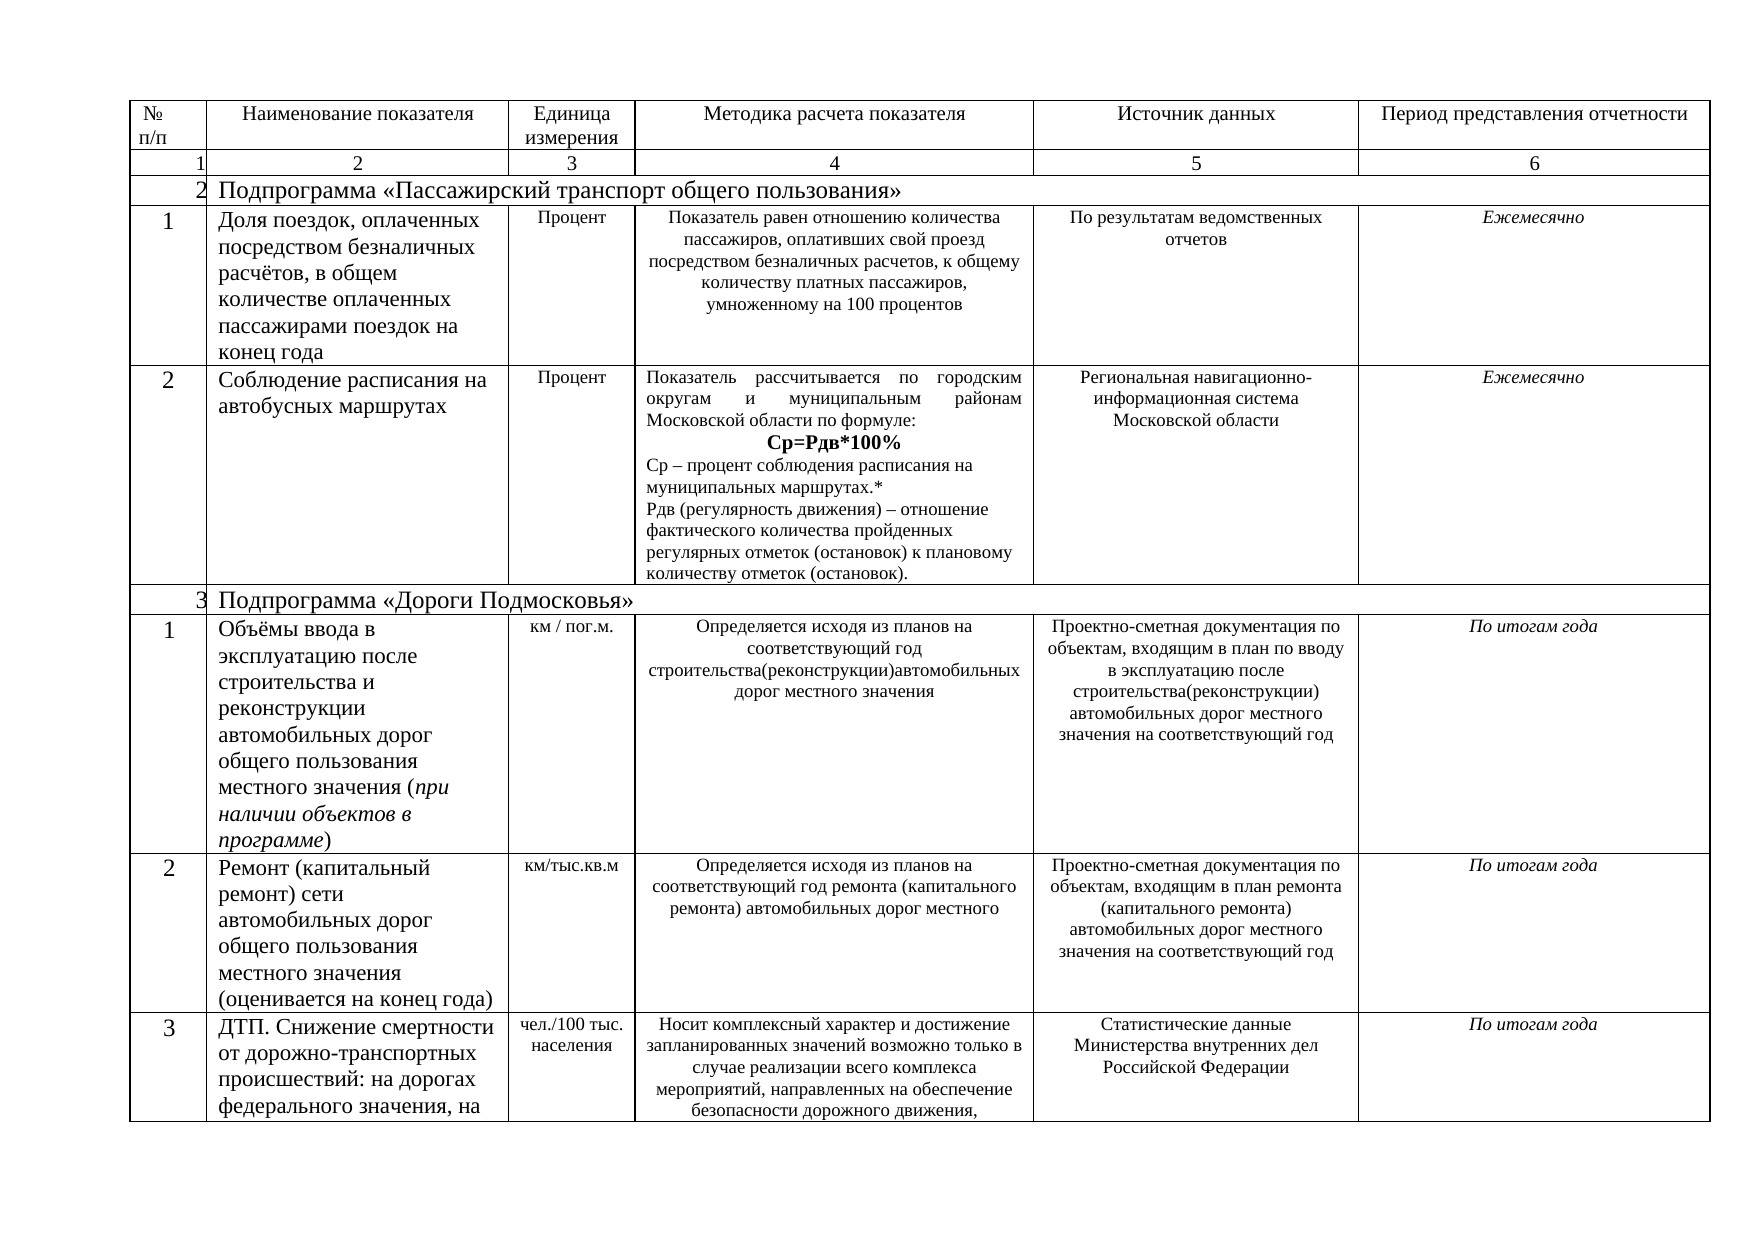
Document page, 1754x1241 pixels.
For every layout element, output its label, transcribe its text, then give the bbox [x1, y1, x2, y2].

table_cell Подпрограмма «Пассажирский транспорт общего пользования» [207, 176, 1709, 205]
table_cell Ремонт (капитальный ремонт) сети автомобильных дорог общего пользования местного значения (оценивается на конец года) [207, 854, 508, 1012]
table_cell 1 [131, 150, 206, 174]
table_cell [636, 1013, 1033, 1121]
table_cell Проектно-сметная документация по объектам, входящим в план по вводу в эксплуатацию после строительства(реконструкции) автомобильных дорог местного значения на соответствующий год [1034, 615, 1358, 852]
table_cell 3 [131, 585, 206, 614]
table_cell По итогам года [1359, 1013, 1709, 1121]
table_cell Показатель рассчитывается по городским округам и муниципальным районам Московской области по формуле: Ср=Рдв*100% Ср – процент соблюдения расписания на муниципальных маршрутах.* Рдв (регулярность движения) – отношение фактического количества пройденных регулярных отметок (остановок) к плановому количеству отметок (остановок). [636, 366, 1033, 584]
table_cell 3 [131, 1013, 206, 1121]
table_cell Ежемесячно [1359, 206, 1709, 364]
table_cell Определяется исходя из планов на соответствующий год ремонта (капитального ремонта) автомобильных дорог местного [636, 854, 1033, 1012]
table_cell 3 [509, 150, 634, 174]
table_header Методика расчета показателя [636, 101, 1033, 149]
table_header № п/п [131, 101, 206, 149]
table_cell 2 [207, 150, 508, 174]
table_cell По результатам ведомственных отчетов [1034, 206, 1358, 364]
table_cell Доля поездок, оплаченных посредством безналичных расчётов, в общем количестве оплаченных пассажирами поездок на конец года [207, 206, 508, 364]
table_cell Региональная навигационно-информационная система Московской области [1034, 366, 1358, 584]
table_header Единица измерения [509, 101, 634, 149]
table_cell Ежемесячно [1359, 366, 1709, 584]
table_cell 2 [131, 176, 206, 205]
table_cell Подпрограмма «Дороги Подмосковья» [207, 585, 1709, 614]
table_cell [207, 1013, 508, 1121]
table_cell 5 [1034, 150, 1358, 174]
table_cell Соблюдение расписания на автобусных маршрутах [207, 366, 508, 584]
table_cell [1034, 1013, 1358, 1121]
table_header Наименование показателя [207, 101, 508, 149]
table_cell 2 [131, 366, 206, 584]
table_cell Процент [509, 206, 634, 364]
table_cell км/тыс.кв.м [509, 854, 634, 1012]
table_cell Проектно-сметная документация по объектам, входящим в план ремонта (капитального ремонта) автомобильных дорог местного значения на соответствующий год [1034, 854, 1358, 1012]
table_cell 1 [131, 615, 206, 852]
table_cell По итогам года [1359, 854, 1709, 1012]
table_cell Процент [509, 366, 634, 584]
table_header Источник данных [1034, 101, 1358, 149]
table_cell км / пог.м. [509, 615, 634, 852]
table_cell Показатель равен отношению количества пассажиров, оплативших свой проезд посредством безналичных расчетов, к общему количеству платных пассажиров, умноженному на 100 процентов [636, 206, 1033, 364]
table_cell 2 [131, 854, 206, 1012]
table_cell 6 [1359, 150, 1709, 174]
table_cell 1 [131, 206, 206, 364]
table_cell Объёмы ввода в эксплуатацию после строительства и реконструкции автомобильных дорог общего пользования местного значения (при наличии объектов в программе) [207, 615, 508, 852]
table_cell По итогам года [1359, 615, 1709, 852]
table_cell Определяется исходя из планов на соответствующий год строительства(реконструкции)автомобильных дорог местного значения [636, 615, 1033, 852]
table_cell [509, 1013, 634, 1121]
table_cell 4 [636, 150, 1033, 174]
table_header Период представления отчетности [1359, 101, 1709, 149]
